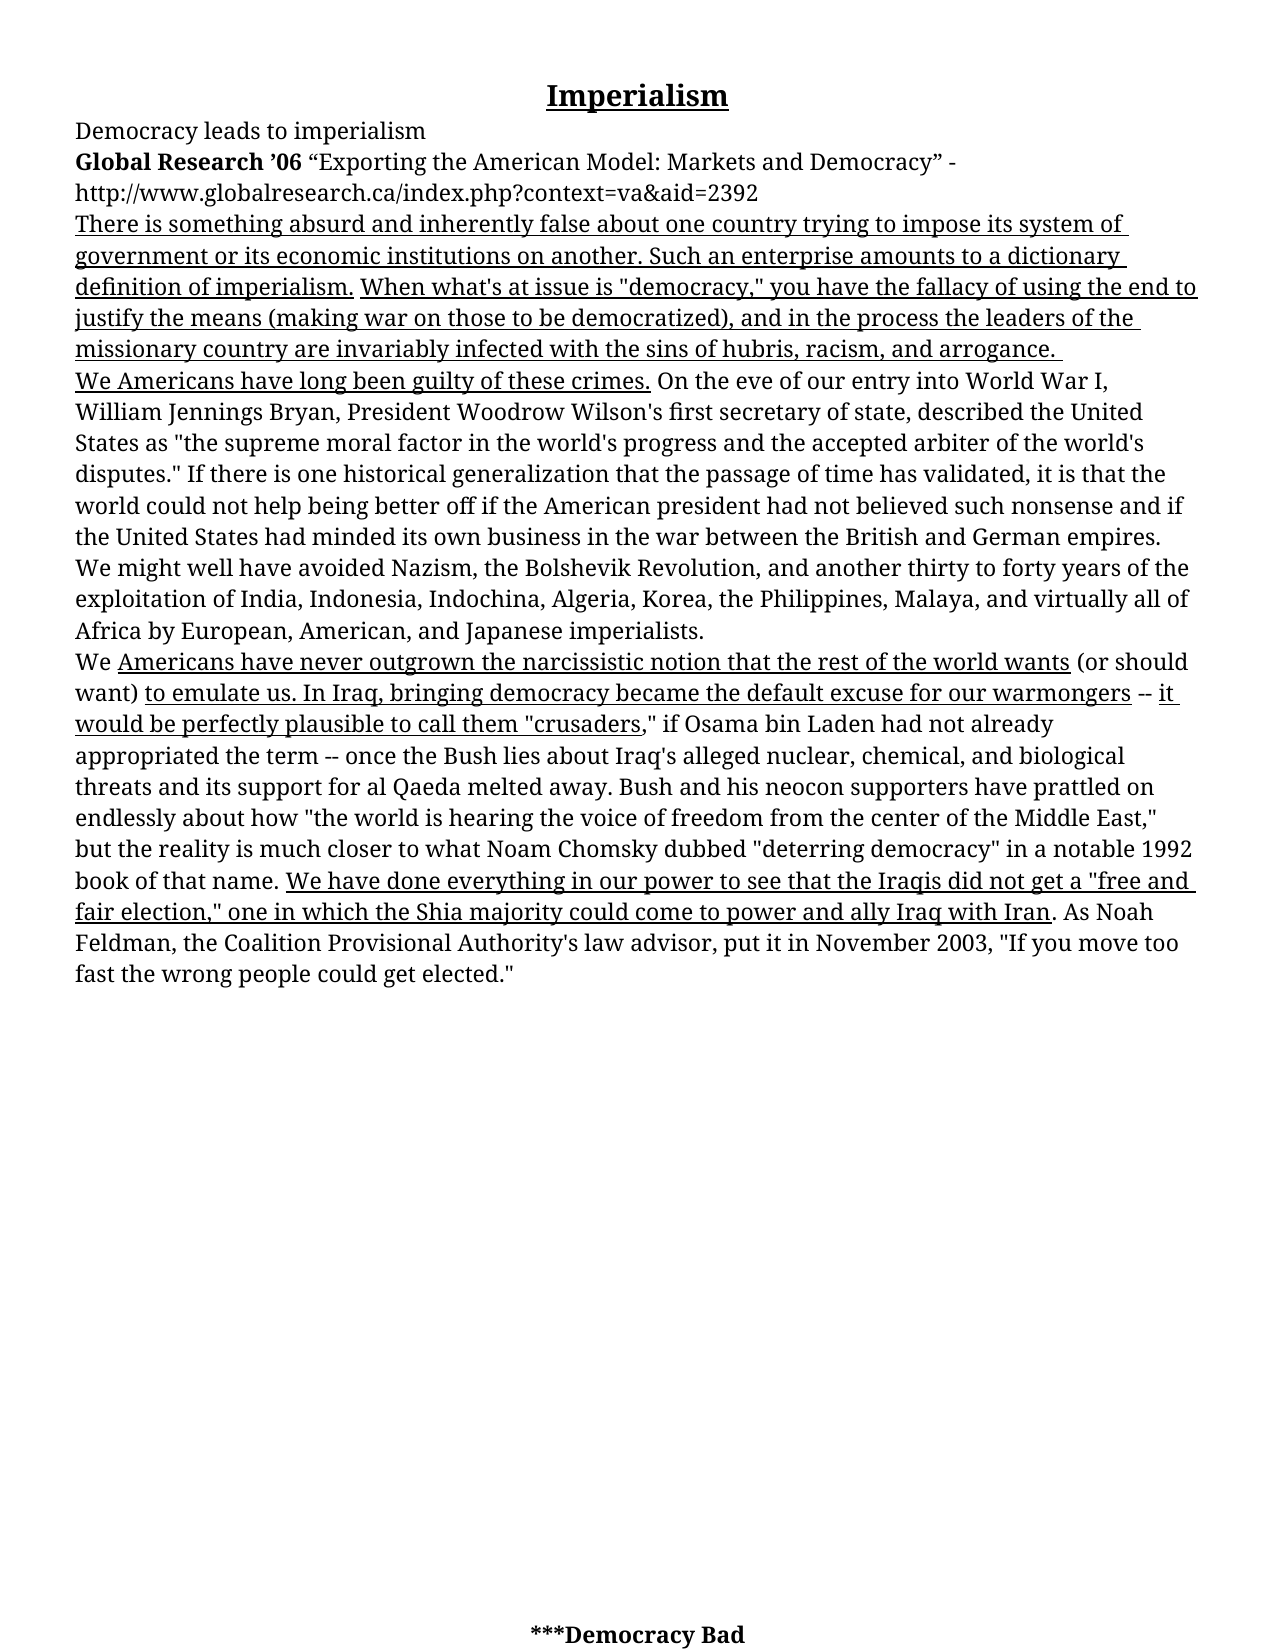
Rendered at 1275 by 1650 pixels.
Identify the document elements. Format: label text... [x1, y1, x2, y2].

subtitle Imperialism [75, 75, 1200, 115]
text There is something absurd and inherently false about one country trying to impose its system of government or its economic institutions on another. Such an enterprise amounts to a dictionary definition of imperialism. When what's at issue is "democracy," you have the fallacy of using the end to justify the means (making war on those to be democratized), and in the process the leaders of the missionary country are invariably infected with the sins of hubris, racism, and arrogance. [75, 208, 1200, 365]
text ***Democracy Bad [530, 1619, 745, 1650]
text We Americans have never outgrown the narcissistic notion that the rest of the world wants (or should want) to emulate us. In Iraq, bringing democracy became the default excuse for our warmongers -- it would be perfectly plausible to call them "crusaders," if Osama bin Laden had not already appropriated the term -- once the Bush lies about Iraq's alleged nuclear, chemical, and biological threats and its support for al Qaeda melted away. Bush and his neocon supporters have prattled on endlessly about how "the world is hearing the voice of freedom from the center of the Middle East," but the reality is much closer to what Noam Chomsky dubbed "deterring democracy" in a notable 1992 book of that name. We have done everything in our power to see that the Iraqis did not get a "free and fair election," one in which the Shia majority could come to power and ally Iraq with Iran. As Noah Feldman, the Coalition Provisional Authority's law advisor, put it in November 2003, "If you move too fast the wrong people could get elected." [75, 646, 1200, 990]
text Democracy leads to imperialism [75, 115, 1200, 146]
text Global Research ’06 “Exporting the American Model: Markets and Democracy” - http://www.globalresearch.ca/index.php?context=va&aid=2392 [75, 146, 1200, 208]
text We Americans have long been guilty of these crimes. On the eve of our entry into World War I, William Jennings Bryan, President Woodrow Wilson's first secretary of state, described the United States as "the supreme moral factor in the world's progress and the accepted arbiter of the world's disputes." If there is one historical generalization that the passage of time has validated, it is that the world could not help being better off if the American president had not believed such nonsense and if the United States had minded its own business in the war between the British and German empires. We might well have avoided Nazism, the Bolshevik Revolution, and another thirty to forty years of the exploitation of India, Indonesia, Indochina, Algeria, Korea, the Philippines, Malaya, and virtually all of Africa by European, American, and Japanese imperialists. [75, 365, 1200, 646]
